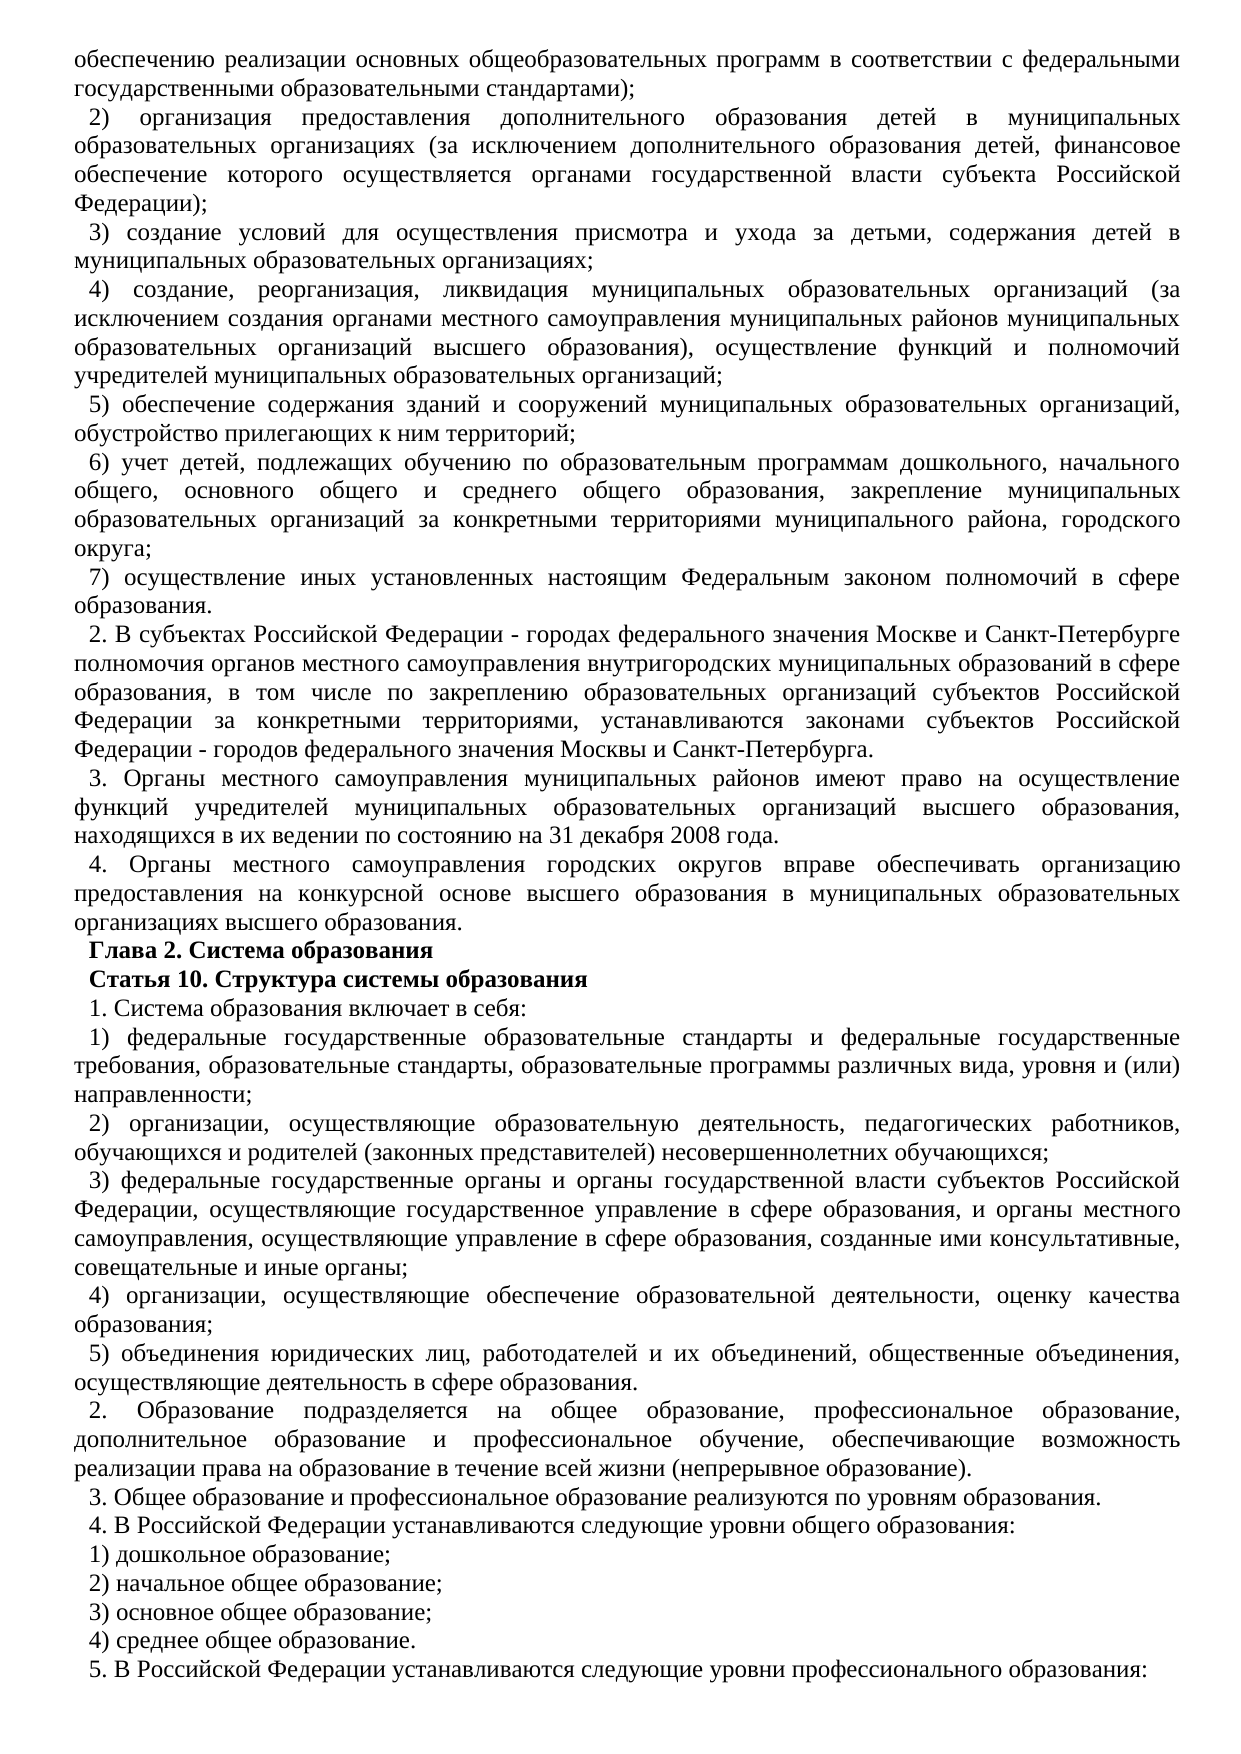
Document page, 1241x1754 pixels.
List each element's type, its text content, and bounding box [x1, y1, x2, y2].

text 2. В субъектах Российской Федерации - городах федерального значения Москве и Санкт-Петербурге полномочия органов местного самоуправления внутригородских муниципальных образований в сфере образования, в том числе по закреплению образовательных организаций субъектов Российской Федерации за конкретными территориями, устанавливаются законами субъектов Российской Федерации - городов федерального значения Москвы и Санкт-Петербурга. [74, 619, 1181, 763]
text 2. Образование подразделяется на общее образование, профессиональное образование, дополнительное образование и профессиональное обучение, обеспечивающие возможность реализации права на образование в течение всей жизни (непрерывное образование). [74, 1396, 1181, 1482]
text 2) организация предоставления дополнительного образования детей в муниципальных образовательных организациях (за исключением дополнительного образования детей, финансовое обеспечение которого осуществляется органами государственной власти субъекта Российской Федерации); [74, 102, 1181, 217]
text 3) основное общее образование; [74, 1597, 1181, 1626]
text 5) объединения юридических лиц, работодателей и их объединений, общественные объединения, осуществляющие деятельность в сфере образования. [74, 1338, 1181, 1396]
text 1) дошкольное образование; [74, 1539, 1181, 1568]
text 6) учет детей, подлежащих обучению по образовательным программам дошкольного, начального общего, основного общего и среднего общего образования, закрепление муниципальных образовательных организаций за конкретными территориями муниципального района, городского округа; [74, 447, 1181, 562]
text 3. Органы местного самоуправления муниципальных районов имеют право на осуществление функций учредителей муниципальных образовательных организаций высшего образования, находящихся в их ведении по состоянию на 31 декабря 2008 года. [74, 763, 1181, 849]
text 4) создание, реорганизация, ликвидация муниципальных образовательных организаций (за исключением создания органами местного самоуправления муниципальных районов муниципальных образовательных организаций высшего образования), осуществление функций и полномочий учредителей муниципальных образовательных организаций; [74, 274, 1181, 389]
text 4. Органы местного самоуправления городских округов вправе обеспечивать организацию предоставления на конкурсной основе высшего образования в муниципальных образовательных организациях высшего образования. [74, 849, 1181, 936]
text 2) начальное общее образование; [74, 1568, 1181, 1597]
text Глава 2. Система образования [74, 936, 1181, 964]
text 5) обеспечение содержания зданий и сооружений муниципальных образовательных организаций, обустройство прилегающих к ним территорий; [74, 389, 1181, 447]
text 4) среднее общее образование. [74, 1626, 1181, 1654]
text 7) осуществление иных установленных настоящим Федеральным законом полномочий в сфере образования. [74, 562, 1181, 619]
text 2) организации, осуществляющие образовательную деятельность, педагогических работников, обучающихся и родителей (законных представителей) несовершеннолетних обучающихся; [74, 1108, 1181, 1166]
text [74, 44, 1181, 102]
text 4) организации, осуществляющие обеспечение образовательной деятельности, оценку качества образования; [74, 1281, 1181, 1338]
text 4. В Российской Федерации устанавливаются следующие уровни общего образования: [74, 1511, 1181, 1539]
text 3) создание условий для осуществления присмотра и ухода за детьми, содержания детей в муниципальных образовательных организациях; [74, 217, 1181, 274]
text 1. Система образования включает в себя: [74, 993, 1181, 1022]
text 5. В Российской Федерации устанавливаются следующие уровни профессионального образования: [74, 1654, 1181, 1683]
text Статья 10. Структура системы образования [74, 964, 1181, 993]
text 3) федеральные государственные органы и органы государственной власти субъектов Российской Федерации, осуществляющие государственное управление в сфере образования, и органы местного самоуправления, осуществляющие управление в сфере образования, созданные ими консультативные, совещательные и иные органы; [74, 1166, 1181, 1281]
text 3. Общее образование и профессиональное образование реализуются по уровням образования. [74, 1482, 1181, 1511]
text 1) федеральные государственные образовательные стандарты и федеральные государственные требования, образовательные стандарты, образовательные программы различных вида, уровня и (или) направленности; [74, 1022, 1181, 1108]
